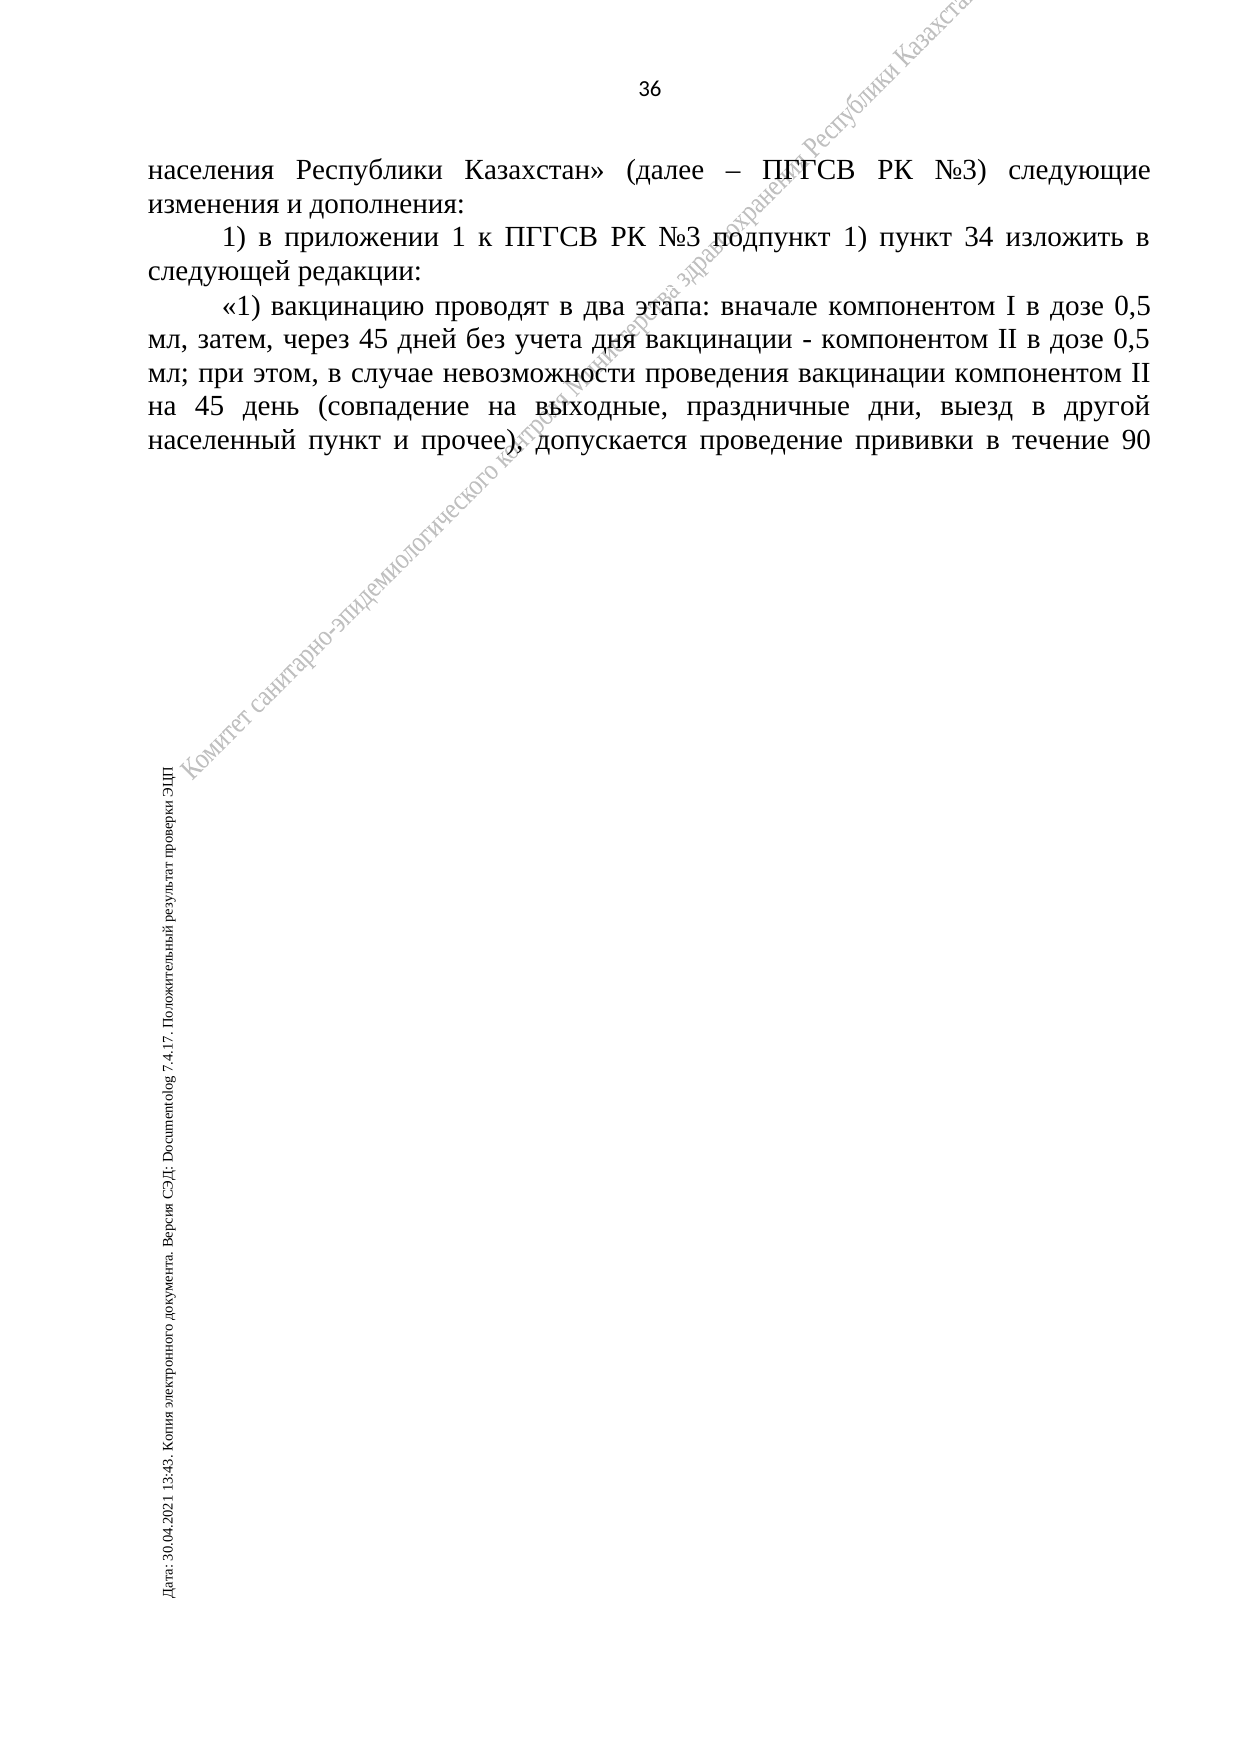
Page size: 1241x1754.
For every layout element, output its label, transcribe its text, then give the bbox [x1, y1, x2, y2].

text «1) вакцинацию проводят в два этапа: вначале компонентом I в дозе 0,5 мл, затем, через 45 дней без учета дня вакцинации - компонентом II в дозе 0,5 мл; при этом, в случае невозможности проведения вакцинации компонентом II на 45 день (совпадение на выходные, праздничные дни, выезд в другой населенный пункт и прочее), допускается проведение прививки в течение 90 дней; данный курс вакцинации вводится для лиц, получивших первый компонент вакцины «Гам-КОВИД-Вак» с 21 апреля 2021 года;»; [148, 288, 1152, 455]
text 4. Внести в постановление Главного государственного санитарного врача Республики Казахстан от 27 января 2021 года № 3 «О дальнейшем проведении мер по предупреждению заболеваний коронавирусной инфекцией среди населения Республики Казахстан» (далее – ПГГСВ РК №3) следующие изменения и дополнения: [148, 152, 1152, 219]
text 1) в приложении 1 к ПГГСВ РК №3 подпункт 1) пункт 34 изложить в следующей редакции: [148, 219, 1152, 287]
